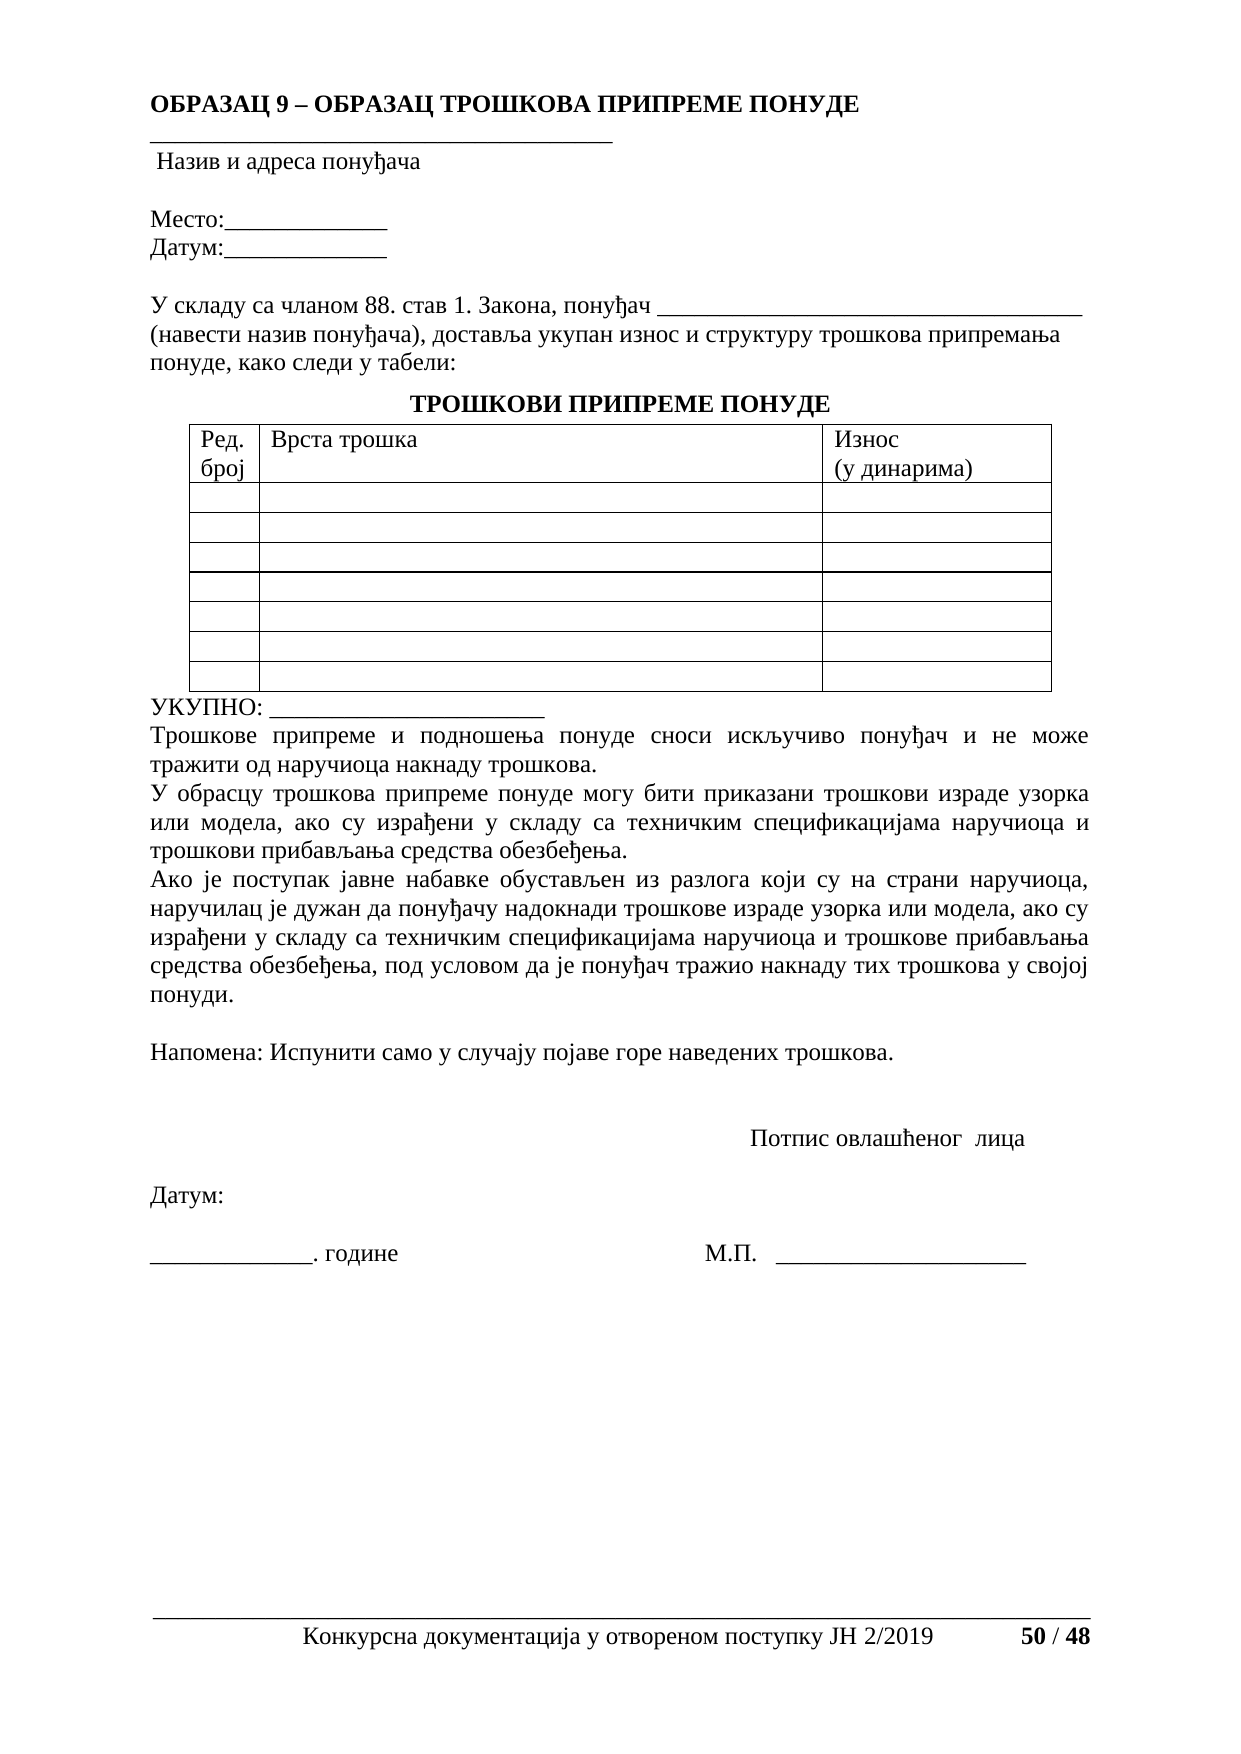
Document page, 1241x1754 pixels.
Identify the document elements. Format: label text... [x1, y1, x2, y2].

table_cell [190, 632, 259, 661]
text _____________. године M.П. ____________________ [150, 1238, 1090, 1267]
text Место:_____________ [150, 204, 1090, 232]
table_cell [260, 483, 822, 512]
text Ако је поступак јавне набавке обустављен из разлога који су на страни наручиоца, наручилац је дужан да понуђачу надокнади трошкове израде узорка или модела, ако су израђени у складу са техничким спецификацијама наручиоца и трошкове прибављања средства обезбеђења, под условом да је понуђач тражио накнаду тих трошкова у својој понуди. [150, 864, 1090, 1008]
table_cell [190, 513, 259, 542]
table_header Врста трошка [260, 425, 822, 482]
text ОБРАЗАЦ 9 – ОБРАЗАЦ ТРОШКОВА ПРИПРЕМЕ ПОНУДЕ [150, 89, 1090, 117]
table_cell [190, 573, 259, 601]
table_header Износ (у динарима) [823, 425, 1051, 482]
text Назив и адреса понуђача [150, 146, 1090, 175]
table_cell [260, 632, 822, 661]
table_cell [823, 543, 1051, 571]
table_cell [823, 602, 1051, 631]
text Потпис овлашћеног лица [150, 1123, 1090, 1152]
text У складу са чланом 88. став 1. Закона, понуђач __________________________________ (навести назив понуђача), доставља укупан износ и структуру трошкова припремања понуде, како следи у табели: [150, 290, 1090, 376]
table_cell [823, 632, 1051, 661]
table_cell [260, 543, 822, 571]
table_cell [260, 513, 822, 542]
table_cell [823, 573, 1051, 601]
table_cell [823, 513, 1051, 542]
table_cell [260, 573, 822, 601]
table_cell [190, 483, 259, 512]
table_cell [260, 662, 822, 691]
table_header Ред. број [190, 425, 259, 482]
table_cell [260, 602, 822, 631]
table_cell [823, 662, 1051, 691]
text УКУПНО: ______________________ [150, 417, 1090, 720]
text Датум:_____________ [150, 232, 1090, 261]
text Напомена: Испунити само у случају појаве горе наведених трошкова. [150, 1037, 1090, 1065]
text _____________________________________ [150, 117, 1090, 146]
text ТРОШКОВИ ПРИПРЕМЕ ПОНУДЕ [150, 389, 1090, 417]
table_cell [190, 543, 259, 571]
text Трошкове припреме и подношења понуде сноси искључиво понуђач и не може тражити од наручиоца накнаду трошкова. [150, 720, 1090, 778]
text Датум: [150, 1180, 1090, 1209]
table_cell [823, 483, 1051, 512]
table_cell [190, 662, 259, 691]
table_cell [190, 602, 259, 631]
text У обрасцу трошкова припреме понуде могу бити приказани трошкови израде узорка или модела, ако су израђени у складу са техничким спецификацијама наручиоца и трошкови прибављања средства обезбеђења. [150, 778, 1090, 864]
